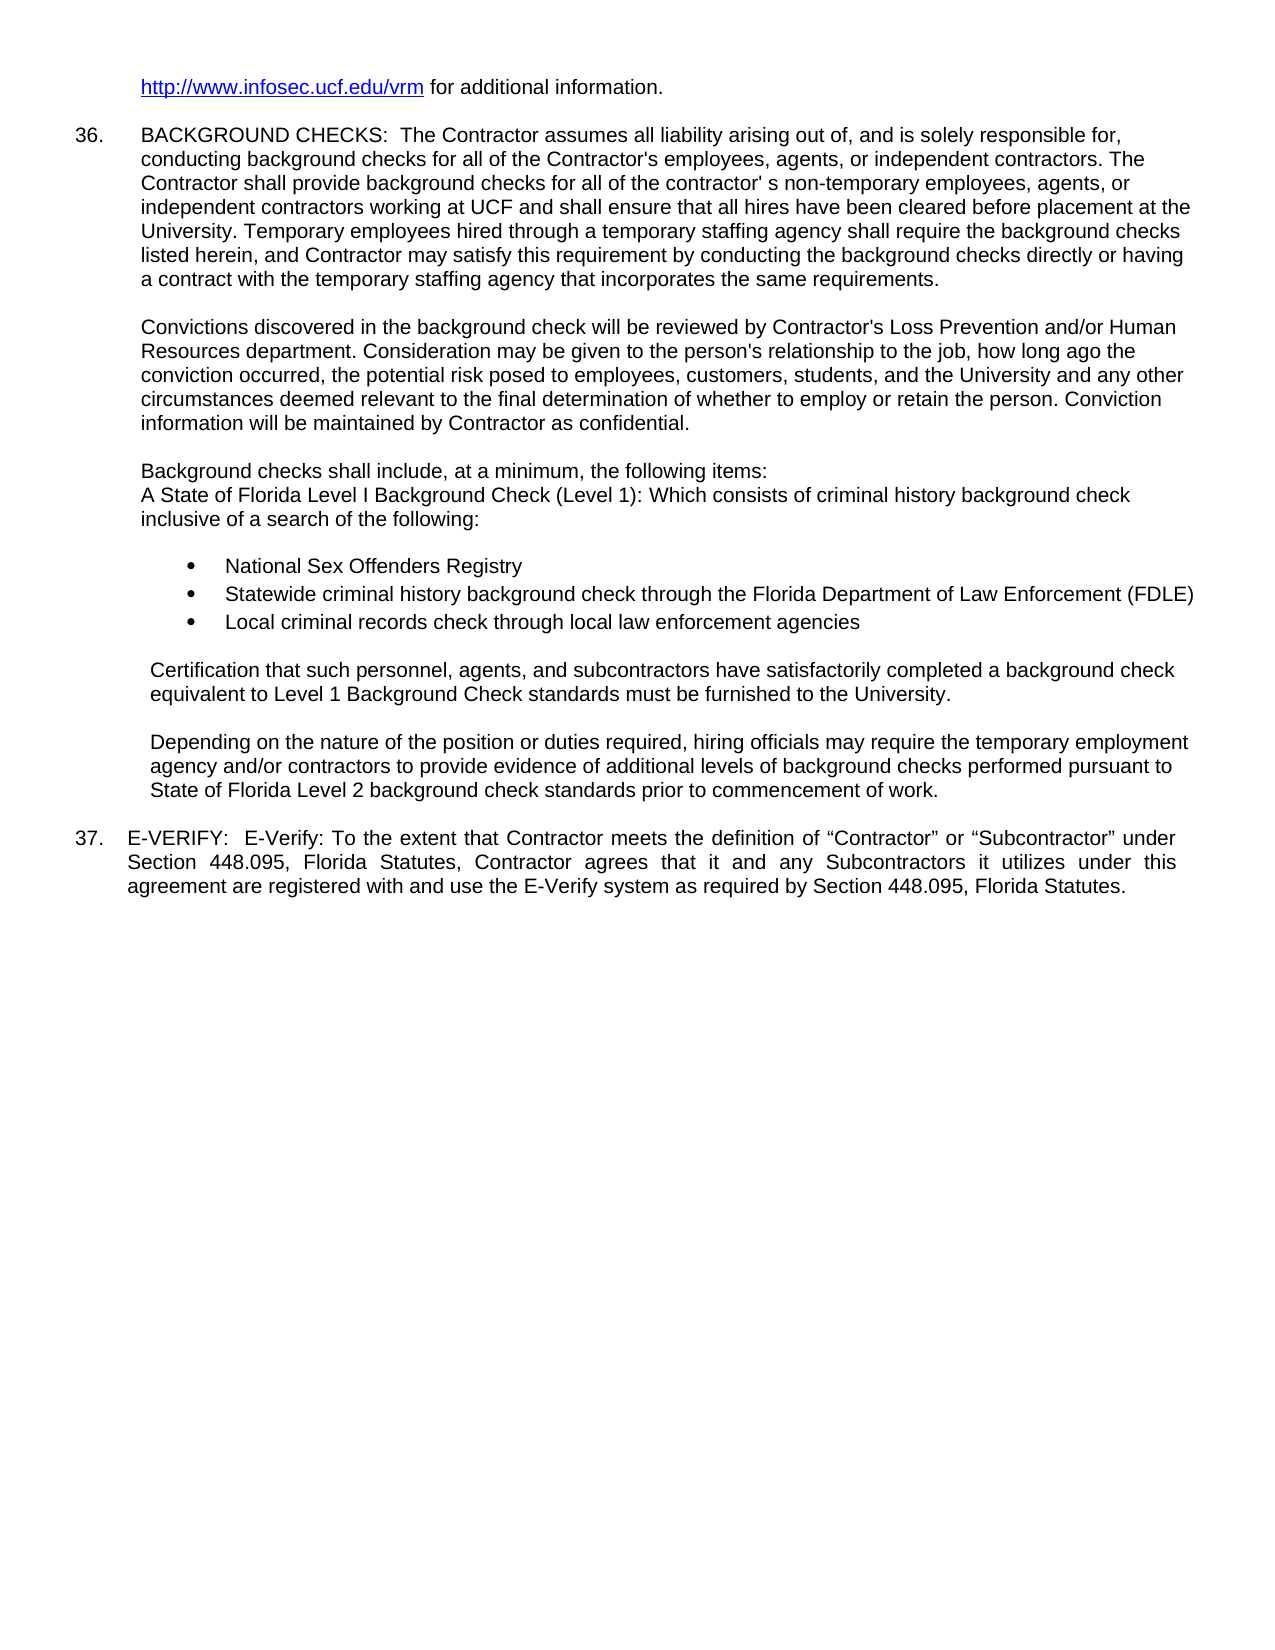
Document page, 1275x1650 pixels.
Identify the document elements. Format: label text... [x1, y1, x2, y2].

text Certification that such personnel, agents, and subcontractors have satisfactorily completed a background check equivalent to Level 1 Background Check standards must be furnished to the University. [150, 658, 1200, 706]
text Background checks shall include, at a minimum, the following items: [75, 458, 1200, 482]
text Depending on the nature of the position or duties required, hiring officials may require the temporary employment agency and/or contractors to provide evidence of additional levels of background checks performed pursuant to State of Florida Level 2 background check standards prior to commencement of work. [150, 730, 1200, 802]
text 36. BACKGROUND CHECKS: The Contractor assumes all liability arising out of, and is solely responsible for, conducting background checks for all of the Contractor's employees, agents, or independent contractors. The Contractor shall provide background checks for all of the contractor' s non-temporary employees, agents, or independent contractors working at UCF and shall ensure that all hires have been cleared before placement at the University. Temporary employees hired through a temporary staffing agency shall require the background checks listed herein, and Contractor may satisfy this requirement by conducting the background checks directly or having a contract with the temporary staffing agency that incorporates the same requirements. [75, 123, 1200, 291]
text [75, 75, 1200, 99]
list Statewide criminal history background check through the Florida Department of Law Enforcement (FDLE) [187, 582, 1200, 606]
text 37. E-VERIFY: E-Verify: To the extent that Contractor meets the definition of “Contractor” or “Subcontractor” under Section 448.095, Florida Statutes, Contractor agrees that it and any Subcontractors it utilizes under this agreement are registered with and use the E-Verify system as required by Section 448.095, Florida Statutes. [75, 826, 1178, 898]
text Convictions discovered in the background check will be reviewed by Contractor's Loss Prevention and/or Human Resources department. Consideration may be given to the person's relationship to the job, how long ago the conviction occurred, the potential risk posed to employees, customers, students, and the University and any other circumstances deemed relevant to the final determination of whether to employ or retain the person. Conviction information will be maintained by Contractor as confidential. [141, 315, 1200, 434]
list National Sex Offenders Registry [187, 554, 1200, 578]
list Local criminal records check through local law enforcement agencies [187, 609, 1200, 633]
text A State of Florida Level I Background Check (Level 1): Which consists of criminal history background check inclusive of a search of the following: [141, 482, 1200, 530]
